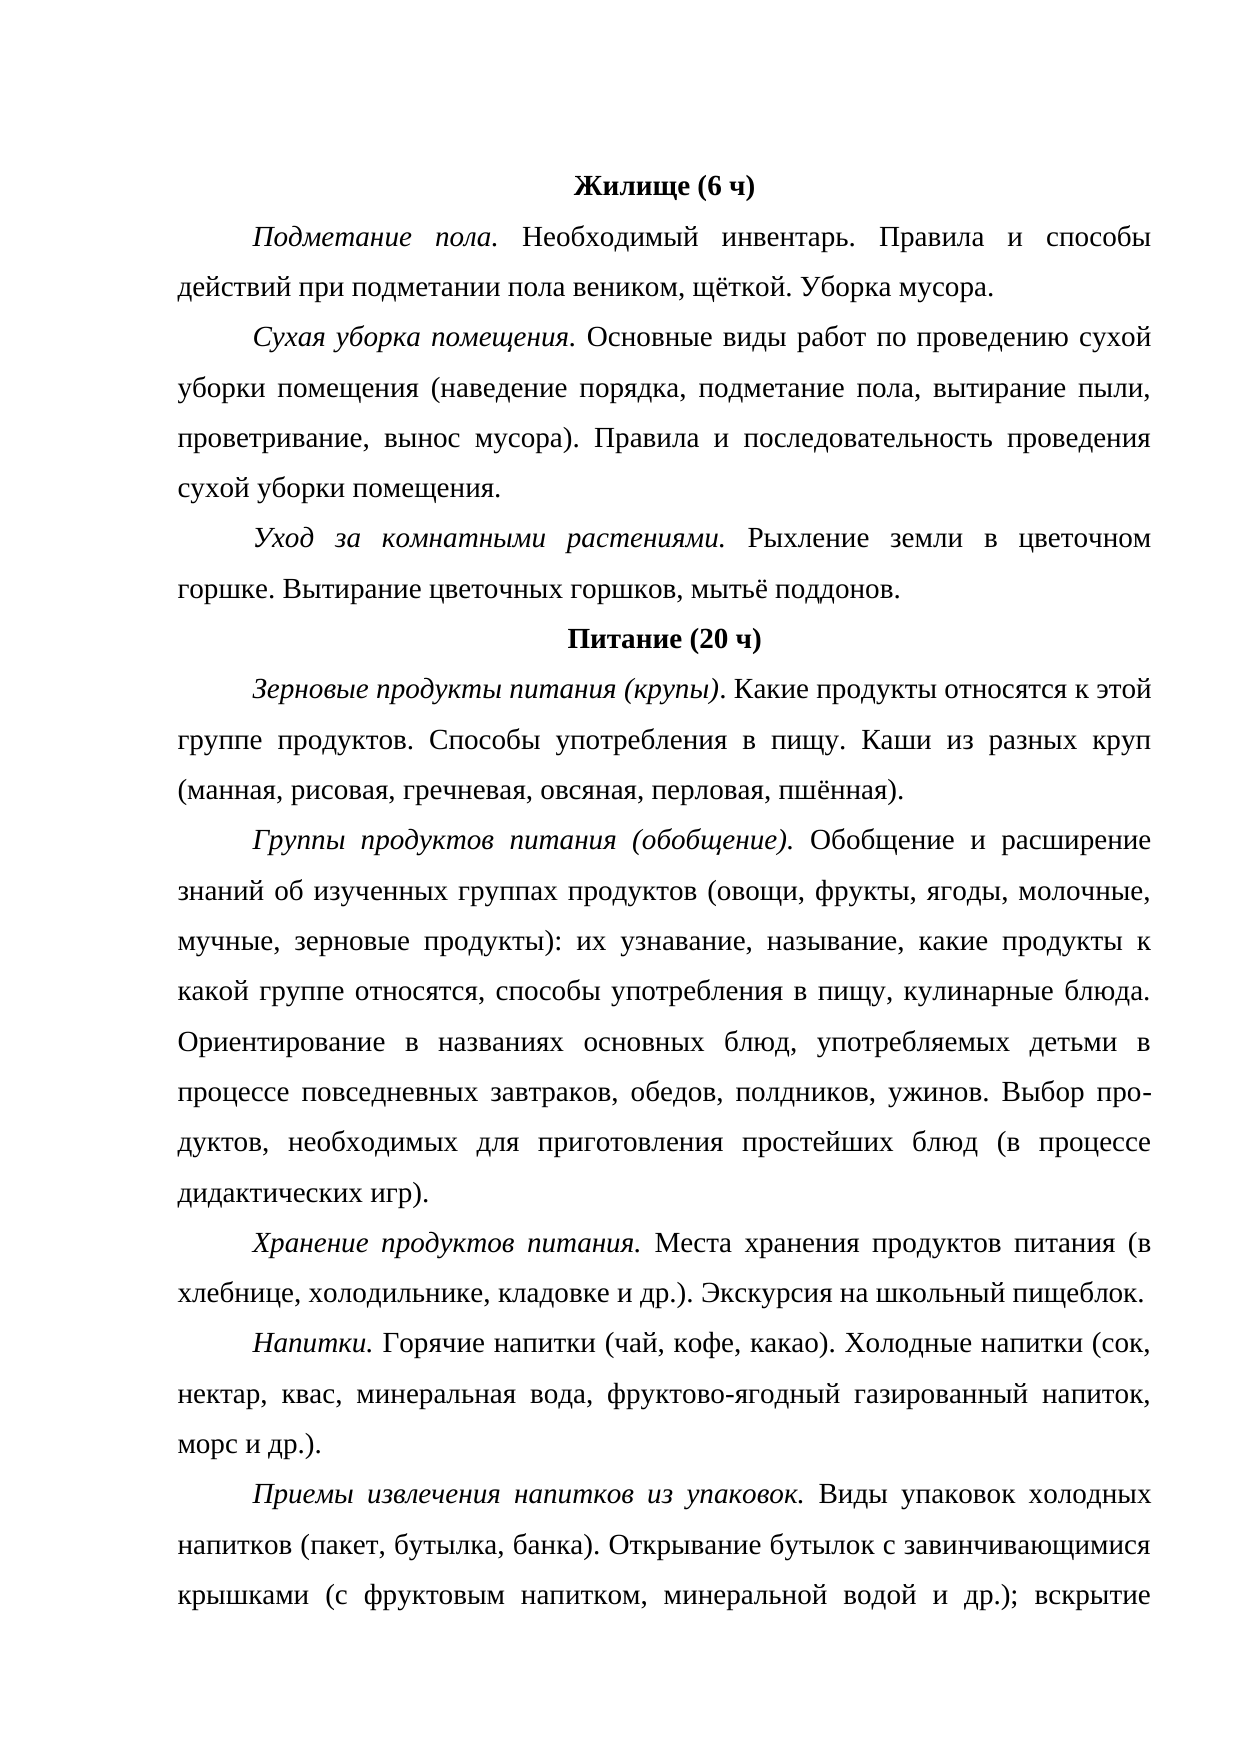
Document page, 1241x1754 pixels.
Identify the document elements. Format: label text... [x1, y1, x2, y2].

text Напитки. Горячие напитки (чай, кофе, какао). Холодные напитки (сок, нектар, квас, минеральная вода, фруктово-ягодный газированный напиток, морс и др.). [177, 1326, 1152, 1460]
text Подметание пола. Необходимый инвентарь. Правила и способы действий при подметании пола веником, щёткой. Уборка мусора. [177, 219, 1152, 303]
text Сухая уборка помещения. Основные виды работ по проведению сухой уборки помещения (наведение порядка, подметание пола, вытирание пыли, проветривание, вынос мусора). Правила и последовательность проведения сухой уборки помещения. [177, 319, 1152, 504]
text Жилище (6 ч) [177, 168, 1152, 202]
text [177, 1477, 1152, 1611]
text Питание (20 ч) [177, 621, 1152, 655]
text Уход за комнатными растениями. Рыхление земли в цветочном горшке. Вытирание цветочных горшков, мытьё поддонов. [177, 521, 1152, 604]
text Зерновые продукты питания (крупы). Какие продукты относятся к этой группе продуктов. Способы употребления в пищу. Каши из разных круп (манная, рисовая, гречневая, овсяная, перловая, пшённая). [177, 672, 1152, 806]
text Хранение продуктов питания. Места хранения продуктов питания (в хлебнице, холодильнике, кладовке и др.). Экскурсия на школьный пищеблок. [177, 1225, 1152, 1309]
text Группы продуктов питания (обобщение). Обобщение и расширение знаний об изученных группах продуктов (овощи, фрукты, ягоды, молочные, мучные, зерновые продукты): их узнавание, называние, какие продукты к какой группе относятся, способы употребления в пищу, кулинарные блюда. Ориентирование в названиях основных блюд, употребляемых детьми в процессе повседневных завтраков, обедов, полдников, ужинов. Выбор продуктов, необходимых для приготовления простейших блюд (в процессе дидактических игр). [177, 822, 1152, 1208]
